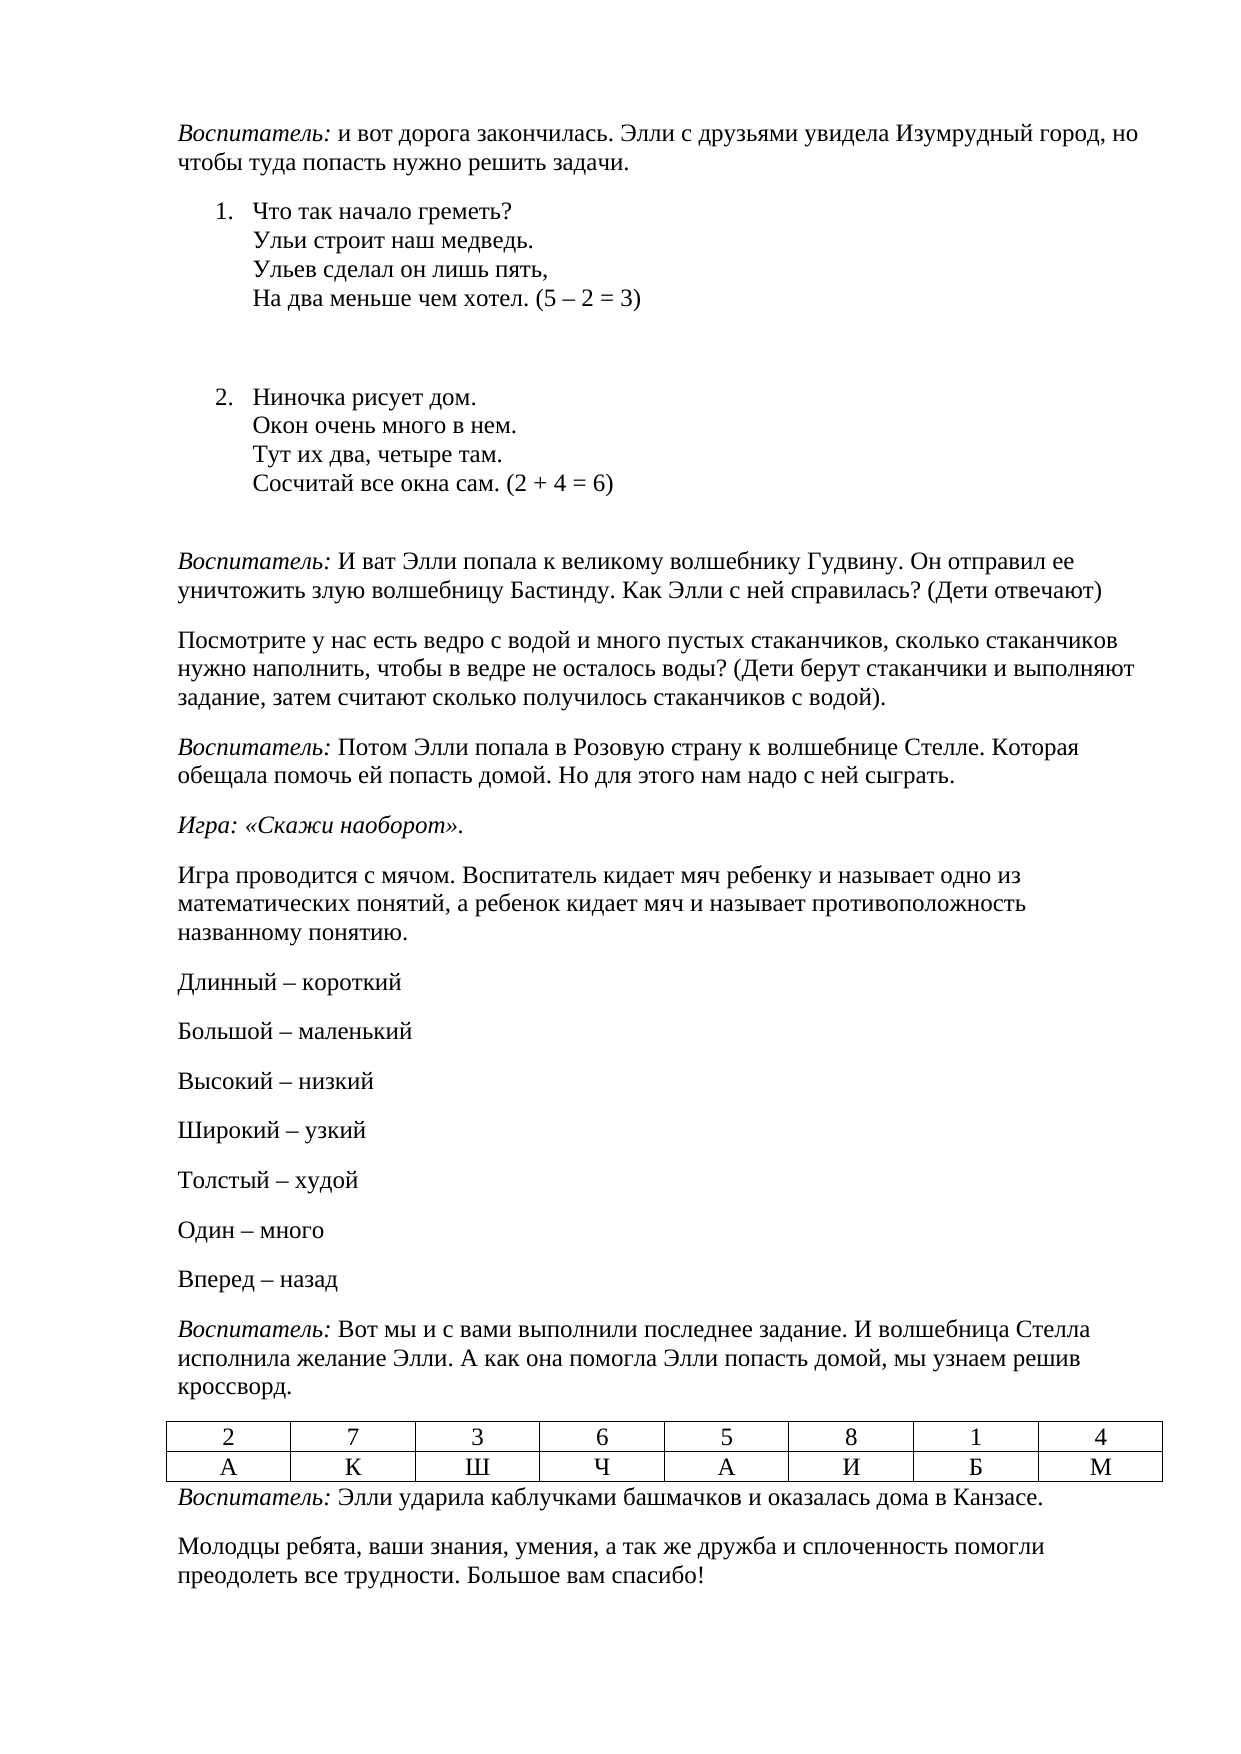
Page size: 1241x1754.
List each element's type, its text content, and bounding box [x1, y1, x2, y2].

text Игра: «Скажи наоборот». [177, 810, 1152, 839]
table_cell Б [914, 1452, 1038, 1481]
text Воспитатель: Элли ударила каблучками башмачков и оказалась дома в Канзасе. [177, 1482, 1152, 1510]
table_header 5 [665, 1422, 788, 1451]
text Один – много [177, 1215, 1152, 1243]
text Большой – маленький [177, 1016, 1152, 1045]
list Ульев сделал он лишь пять, [252, 254, 1152, 283]
list Тут их два, четыре там. [252, 439, 1152, 468]
list Окон очень много в нем. [252, 411, 1152, 439]
table_cell А [167, 1452, 290, 1481]
table_header 1 [914, 1422, 1038, 1451]
table_header 3 [416, 1422, 539, 1451]
list Ульи строит наш медведь. [252, 225, 1152, 254]
table_cell Ш [416, 1452, 539, 1481]
text Толстый – худой [177, 1165, 1152, 1194]
text Воспитатель: Вот мы и с вами выполнили последнее задание. И волшебница Стелла исполнила желание Элли. А как она помогла Элли попасть домой, мы узнаем решив кроссворд. [177, 1314, 1152, 1400]
text Широкий – узкий [177, 1116, 1152, 1144]
text Длинный – короткий [177, 967, 1152, 996]
list Ниночка рисует дом. [215, 382, 1152, 411]
table_cell Ч [540, 1452, 664, 1481]
text Высокий – низкий [177, 1066, 1152, 1095]
text Посмотрите у нас есть ведро с водой и много пустых стаканчиков, сколько стаканчиков нужно наполнить, чтобы в ведре не осталось воды? (Дети берут стаканчики и выполняют задание, затем считают сколько получилось стаканчиков с водой). [177, 625, 1152, 711]
table_cell М [1039, 1452, 1162, 1481]
table_header 8 [789, 1422, 913, 1451]
text Игра проводится с мячом. Воспитатель кидает мяч ребенку и называет одно из математических понятий, а ребенок кидает мяч и называет противоположность названному понятию. [177, 860, 1152, 946]
list Сосчитай все окна сам. (2 + 4 = 6) [252, 468, 1152, 497]
text Воспитатель: И ват Элли попала к великому волшебнику Гудвину. Он отправил ее уничтожить злую волшебницу Бастинду. Как Элли с ней справилась? (Дети отвечают) [177, 546, 1152, 604]
table_cell К [291, 1452, 415, 1481]
text Молодцы ребята, ваши знания, умения, а так же дружба и сплоченность помогли преодолеть все трудности. Большое вам спасибо! [177, 1531, 1152, 1589]
text Воспитатель: и вот дорога закончилась. Элли с друзьями увидела Изумрудный город, но чтобы туда попасть нужно решить задачи. [177, 118, 1152, 176]
table_header 6 [540, 1422, 664, 1451]
table_header 4 [1039, 1422, 1162, 1451]
list Что так начало греметь? [215, 196, 1152, 225]
table_header 7 [291, 1422, 415, 1451]
table_cell А [665, 1452, 788, 1481]
table_header 2 [167, 1422, 290, 1451]
table_cell И [789, 1452, 913, 1481]
text Вперед – назад [177, 1264, 1152, 1293]
text Воспитатель: Потом Элли попала в Розовую страну к волшебнице Стелле. Которая обещала помочь ей попасть домой. Но для этого нам надо с ней сыграть. [177, 732, 1152, 789]
list На два меньше чем хотел. (5 – 2 = 3) [252, 283, 1152, 311]
